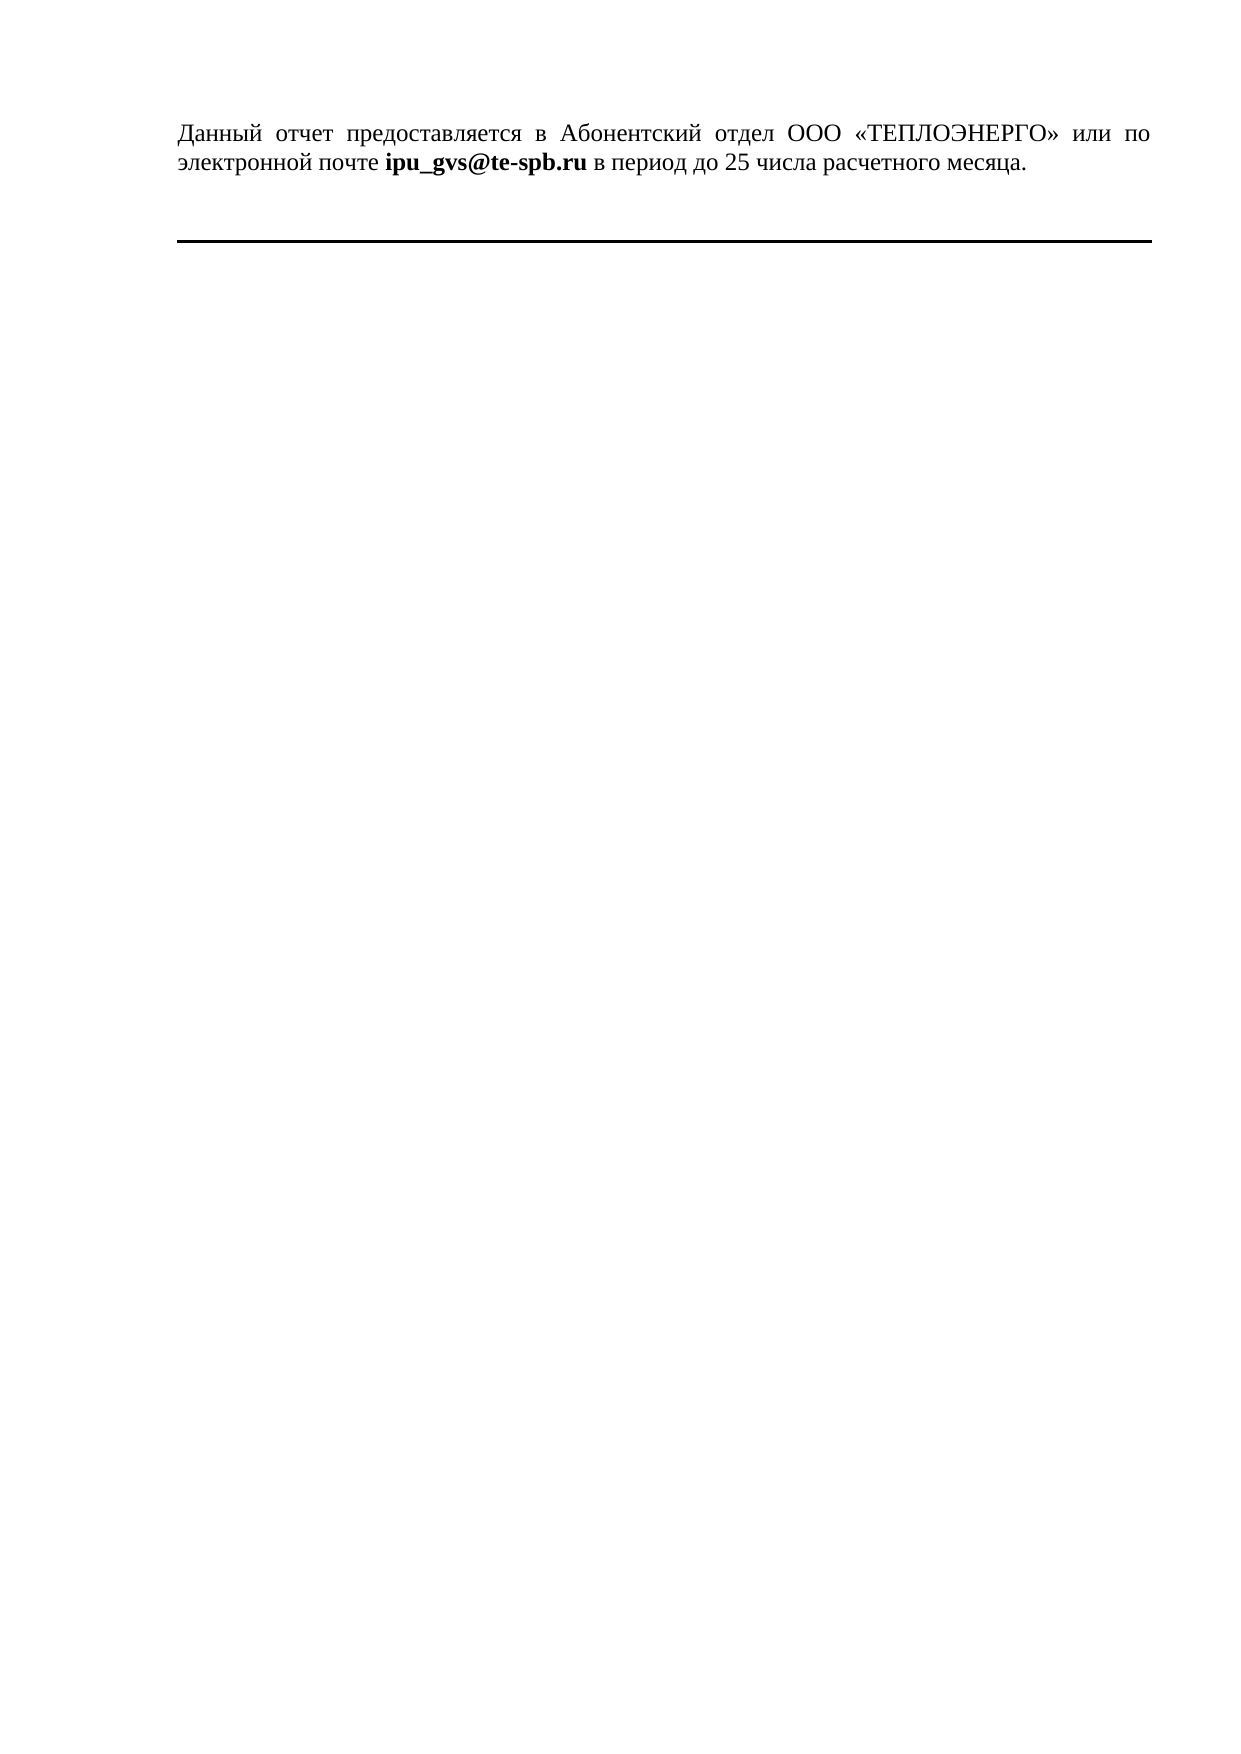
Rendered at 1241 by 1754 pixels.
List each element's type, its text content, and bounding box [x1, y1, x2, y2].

text Данный отчет предоставляется в Абонентский отдел ООО «ТЕПЛОЭНЕРГО» или по электронной почте ipu_gvs@te-spb.ru в период до 25 числа расчетного месяца. [177, 118, 1152, 240]
